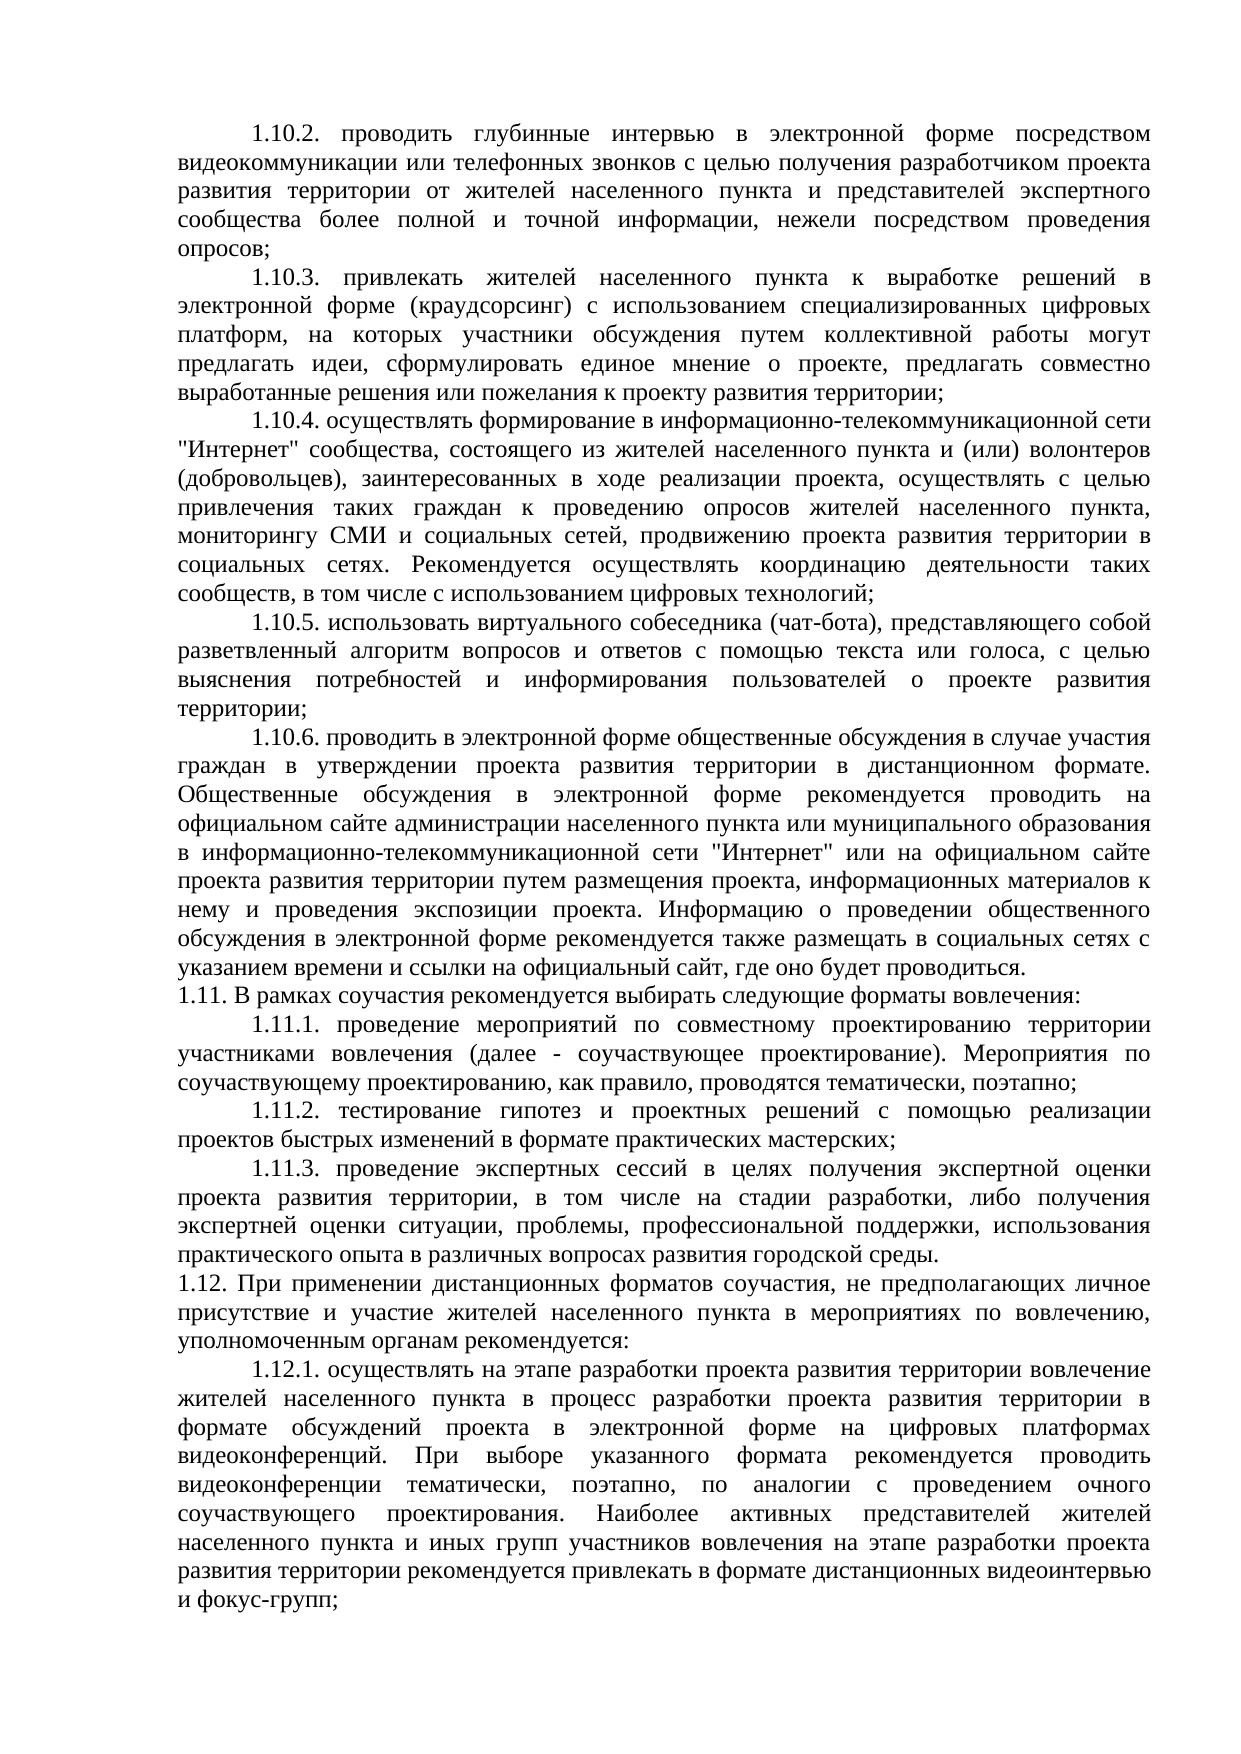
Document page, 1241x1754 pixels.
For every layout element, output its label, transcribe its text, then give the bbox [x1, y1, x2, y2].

text 1.12.1. осуществлять на этапе разработки проекта развития территории вовлечение жителей населенного пункта в процесс разработки проекта развития территории в формате обсуждений проекта в электронной форме на цифровых платформах видеоконференций. При выборе указанного формата рекомендуется проводить видеоконференции тематически, поэтапно, по аналогии с проведением очного соучаствующего проектирования. Наиболее активных представителей жителей населенного пункта и иных групп участников вовлечения на этапе разработки проекта развития территории рекомендуется привлекать в формате дистанционных видеоинтервью и фокус-групп; [177, 1354, 1152, 1613]
text 1.10.4. осуществлять формирование в информационно-телекоммуникационной сети "Интернет" сообщества, состоящего из жителей населенного пункта и (или) волонтеров (добровольцев), заинтересованных в ходе реализации проекта, осуществлять с целью привлечения таких граждан к проведению опросов жителей населенного пункта, мониторингу СМИ и социальных сетей, продвижению проекта развития территории в социальных сетях. Рекомендуется осуществлять координацию деятельности таких сообществ, в том числе с использованием цифровых технологий; [177, 406, 1152, 607]
text 1.10.2. проводить глубинные интервью в электронной форме посредством видеокоммуникации или телефонных звонков с целью получения разработчиком проекта развития территории от жителей населенного пункта и представителей экспертного сообщества более полной и точной информации, нежели посредством проведения опросов; [177, 118, 1152, 262]
text 1.11.3. проведение экспертных сессий в целях получения экспертной оценки проекта развития территории, в том числе на стадии разработки, либо получения экспертней оценки ситуации, проблемы, профессиональной поддержки, использования практического опыта в различных вопросах развития городской среды. [177, 1153, 1152, 1268]
text 1.11.2. тестирование гипотез и проектных решений с помощью реализации проектов быстрых изменений в формате практических мастерских; [177, 1096, 1152, 1153]
text 1.12. При применении дистанционных форматов соучастия, не предполагающих личное присутствие и участие жителей населенного пункта в мероприятиях по вовлечению, уполномоченным органам рекомендуется: [177, 1268, 1152, 1354]
text 1.11.1. проведение мероприятий по совместному проектированию территории участниками вовлечения (далее - соучаствующее проектирование). Мероприятия по соучаствующему проектированию, как правило, проводятся тематически, поэтапно; [177, 1009, 1152, 1096]
text 1.10.6. проводить в электронной форме общественные обсуждения в случае участия граждан в утверждении проекта развития территории в дистанционном формате. Общественные обсуждения в электронной форме рекомендуется проводить на официальном сайте администрации населенного пункта или муниципального образования в информационно-телекоммуникационной сети "Интернет" или на официальном сайте проекта развития территории путем размещения проекта, информационных материалов к нему и проведения экспозиции проекта. Информацию о проведении общественного обсуждения в электронной форме рекомендуется также размещать в социальных сетях с указанием времени и ссылки на официальный сайт, где оно будет проводиться. [177, 722, 1152, 981]
text 1.11. В рамках соучастия рекомендуется выбирать следующие форматы вовлечения: [177, 981, 1152, 1009]
text 1.10.5. использовать виртуального собеседника (чат-бота), представляющего собой разветвленный алгоритм вопросов и ответов с помощью текста или голоса, с целью выяснения потребностей и информирования пользователей о проекте развития территории; [177, 607, 1152, 722]
text 1.10.3. привлекать жителей населенного пункта к выработке решений в электронной форме (краудсорсинг) с использованием специализированных цифровых платформ, на которых участники обсуждения путем коллективной работы могут предлагать идеи, сформулировать единое мнение о проекте, предлагать совместно выработанные решения или пожелания к проекту развития территории; [177, 262, 1152, 406]
